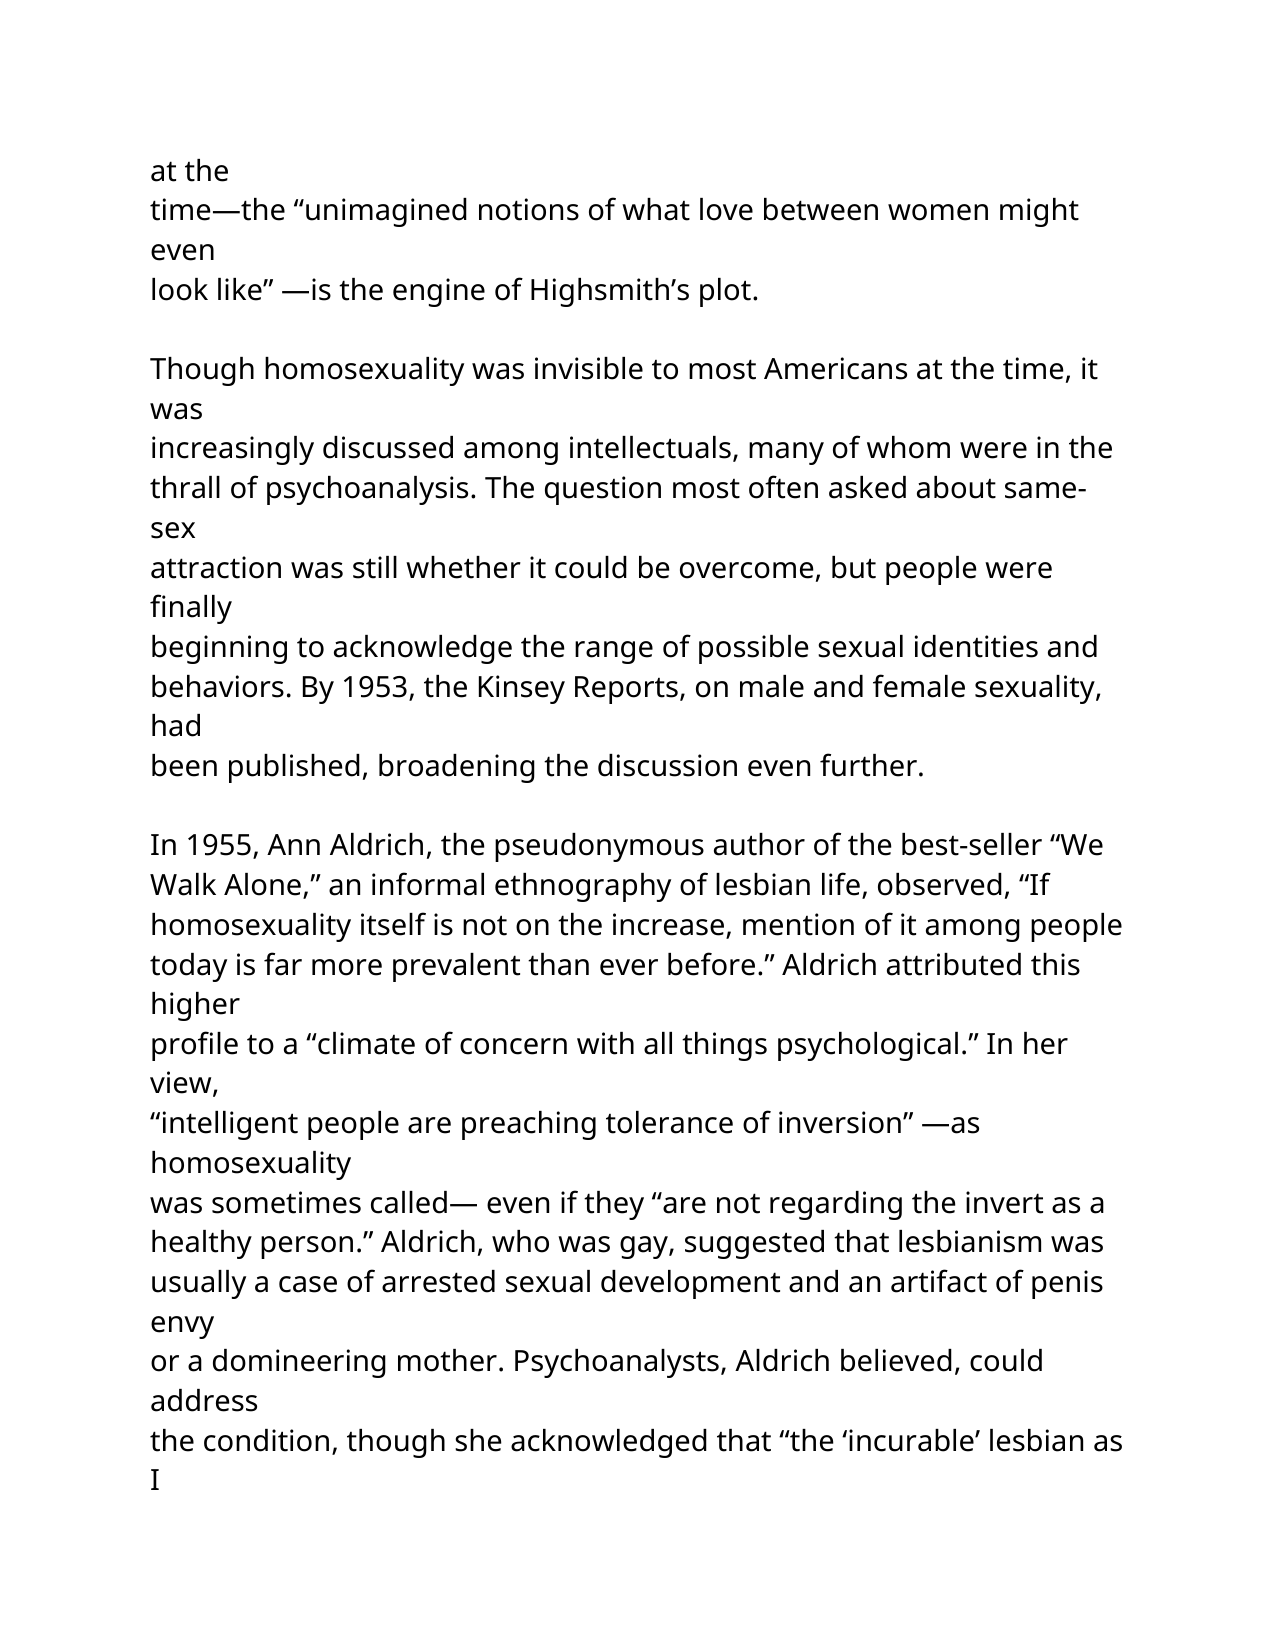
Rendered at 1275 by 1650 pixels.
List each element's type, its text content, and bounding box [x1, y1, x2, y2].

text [150, 785, 1125, 1499]
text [150, 150, 1125, 309]
text Though homosexuality was invisible to most Americans at the time, it was increasingly discussed among intellectuals, many of whom were in the thrall of psychoanalysis. The question most often asked about same-sex attraction was still whether it could be overcome, but people were finally beginning to acknowledge the range of possible sexual identities and behaviors. By 1953, the Kinsey Reports, on male and female sexuality, had been published, broadening the discussion even further. [150, 309, 1125, 785]
